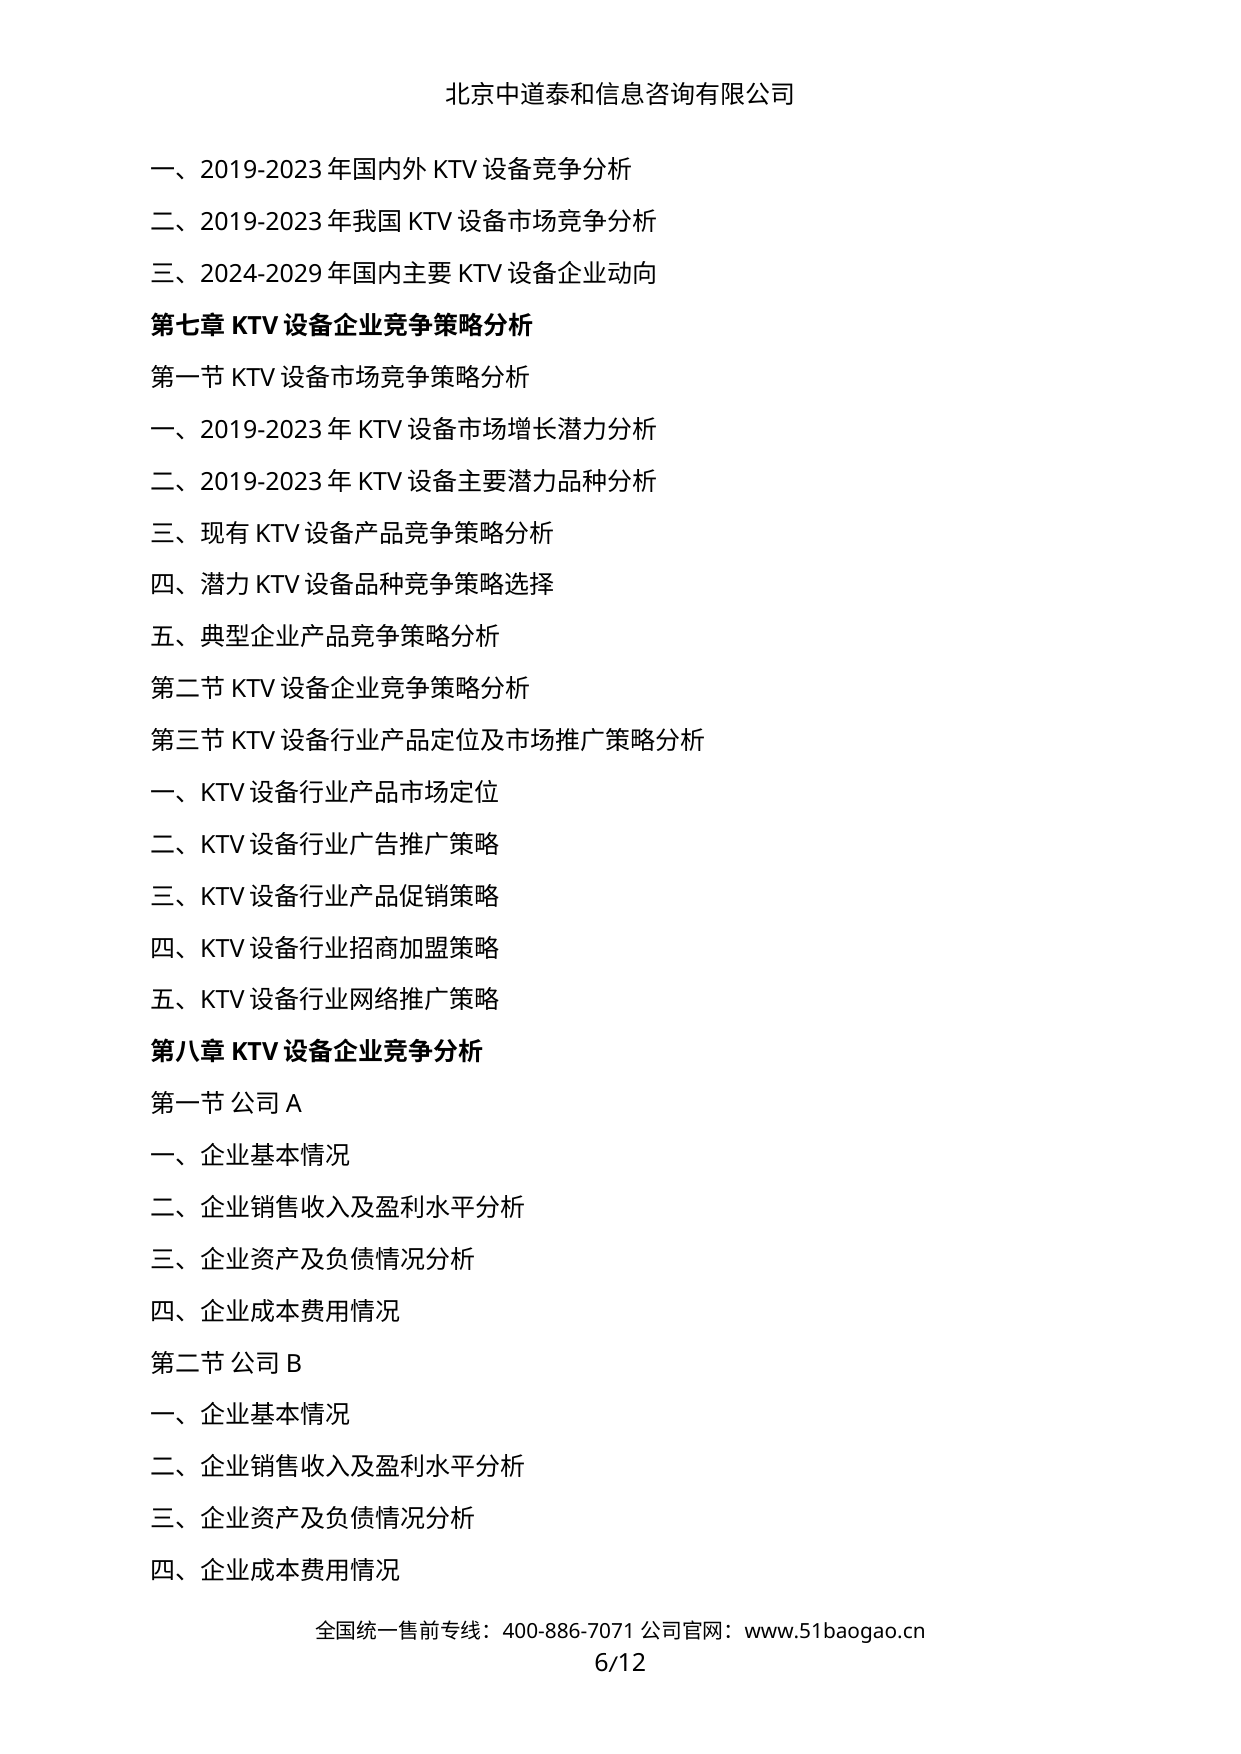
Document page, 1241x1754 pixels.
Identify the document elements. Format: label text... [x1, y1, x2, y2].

text 三、现有KTV设备产品竞争策略分析 [150, 513, 1090, 549]
text 五、KTV设备行业网络推广策略 [150, 980, 1090, 1016]
text 四、潜力KTV设备品种竞争策略选择 [150, 565, 1090, 601]
text 三、KTV设备行业产品促销策略 [150, 876, 1090, 912]
text 第二节 KTV设备企业竞争策略分析 [150, 669, 1090, 705]
text 二、2019-2023年KTV设备主要潜力品种分析 [150, 461, 1090, 497]
text 一、2019-2023年KTV设备市场增长潜力分析 [150, 409, 1090, 446]
text 第七章 KTV设备企业竞争策略分析 [150, 306, 1090, 342]
text 三、2024-2029年国内主要KTV设备企业动向 [150, 254, 1090, 290]
text 第一节 KTV设备市场竞争策略分析 [150, 357, 1090, 394]
text 第三节 KTV设备行业产品定位及市场推广策略分析 [150, 721, 1090, 757]
text 四、企业成本费用情况 [150, 1551, 1090, 1587]
text 四、企业成本费用情况 [150, 1291, 1090, 1327]
text 第一节 公司A [150, 1084, 1090, 1120]
text 一、2019-2023年国内外KTV设备竞争分析 [150, 150, 1090, 186]
text 二、企业销售收入及盈利水平分析 [150, 1447, 1090, 1483]
text 四、KTV设备行业招商加盟策略 [150, 928, 1090, 964]
text 一、KTV设备行业产品市场定位 [150, 772, 1090, 809]
text 第二节 公司B [150, 1343, 1090, 1379]
text 三、企业资产及负债情况分析 [150, 1499, 1090, 1535]
text 三、企业资产及负债情况分析 [150, 1239, 1090, 1276]
text 一、企业基本情况 [150, 1395, 1090, 1431]
text 二、2019-2023年我国KTV设备市场竞争分析 [150, 202, 1090, 238]
text 一、企业基本情况 [150, 1136, 1090, 1172]
text 第八章 KTV设备企业竞争分析 [150, 1032, 1090, 1068]
text 五、典型企业产品竞争策略分析 [150, 617, 1090, 653]
text 二、KTV设备行业广告推广策略 [150, 824, 1090, 861]
text 二、企业销售收入及盈利水平分析 [150, 1187, 1090, 1224]
